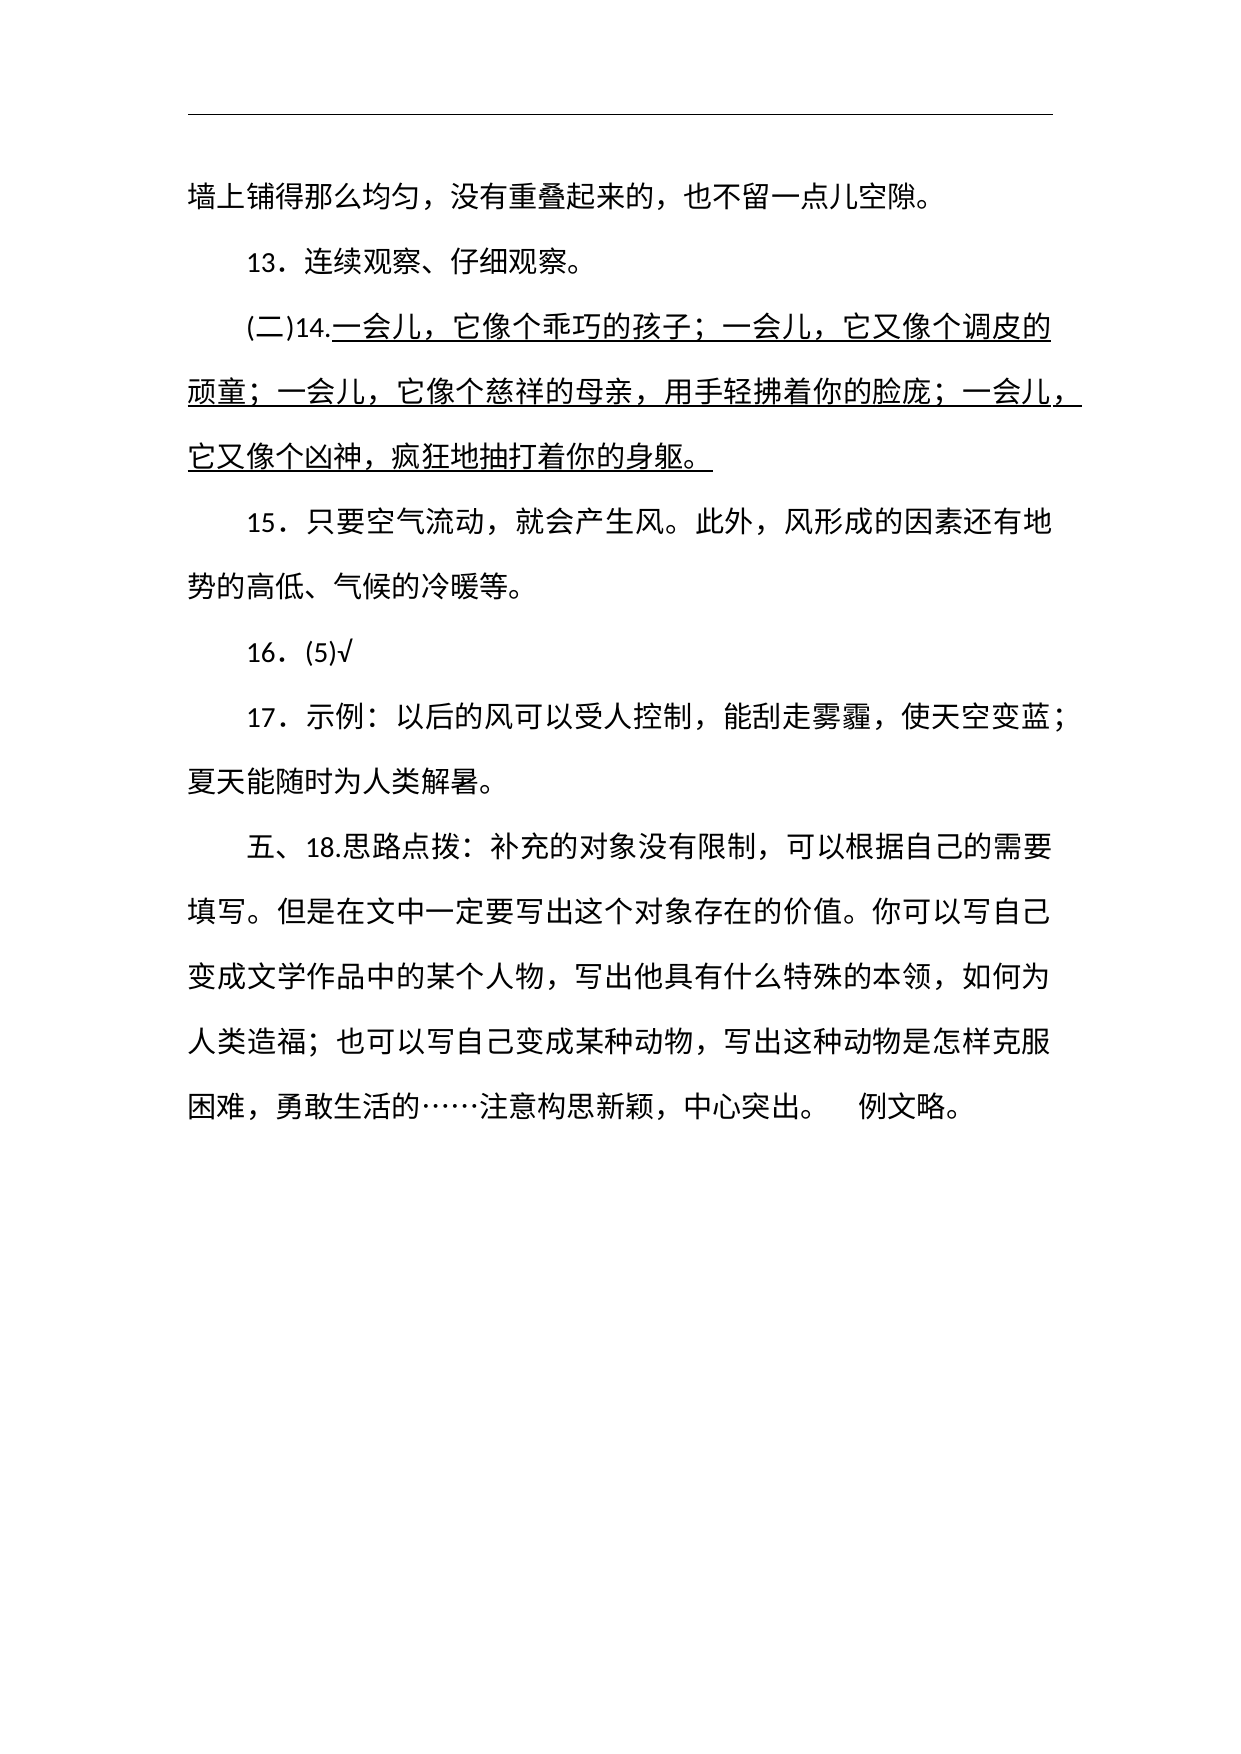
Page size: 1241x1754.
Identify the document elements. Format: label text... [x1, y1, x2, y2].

text 17．示例：以后的风可以受人控制，能刮走雾霾，使天空变蓝；夏天能随时为人类解暑。 [187, 682, 1053, 812]
text (二)14.一会儿，它像个乖巧的孩子；一会儿，它又像个调皮的顽童；一会儿，它像个慈祥的母亲，用手轻拂着你的脸庞；一会儿，它又像个凶神，疯狂地抽打着你的身躯。 [187, 292, 1053, 487]
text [187, 162, 1053, 227]
text 13．连续观察、仔细观察。 [187, 227, 1053, 292]
text 15．只要空气流动，就会产生风。此外，风形成的因素还有地势的高低、气候的冷暖等。 [187, 487, 1053, 617]
text 16．(5)√ [187, 617, 1053, 682]
text 五、18.思路点拨：补充的对象没有限制，可以根据自己的需要填写。但是在文中一定要写出这个对象存在的价值。你可以写自己变成文学作品中的某个人物，写出他具有什么特殊的本领，如何为人类造福；也可以写自己变成某种动物，写出这种动物是怎样克服困难，勇敢生活的……注意构思新颖，中心突出。 例文略。 [187, 812, 1053, 1137]
